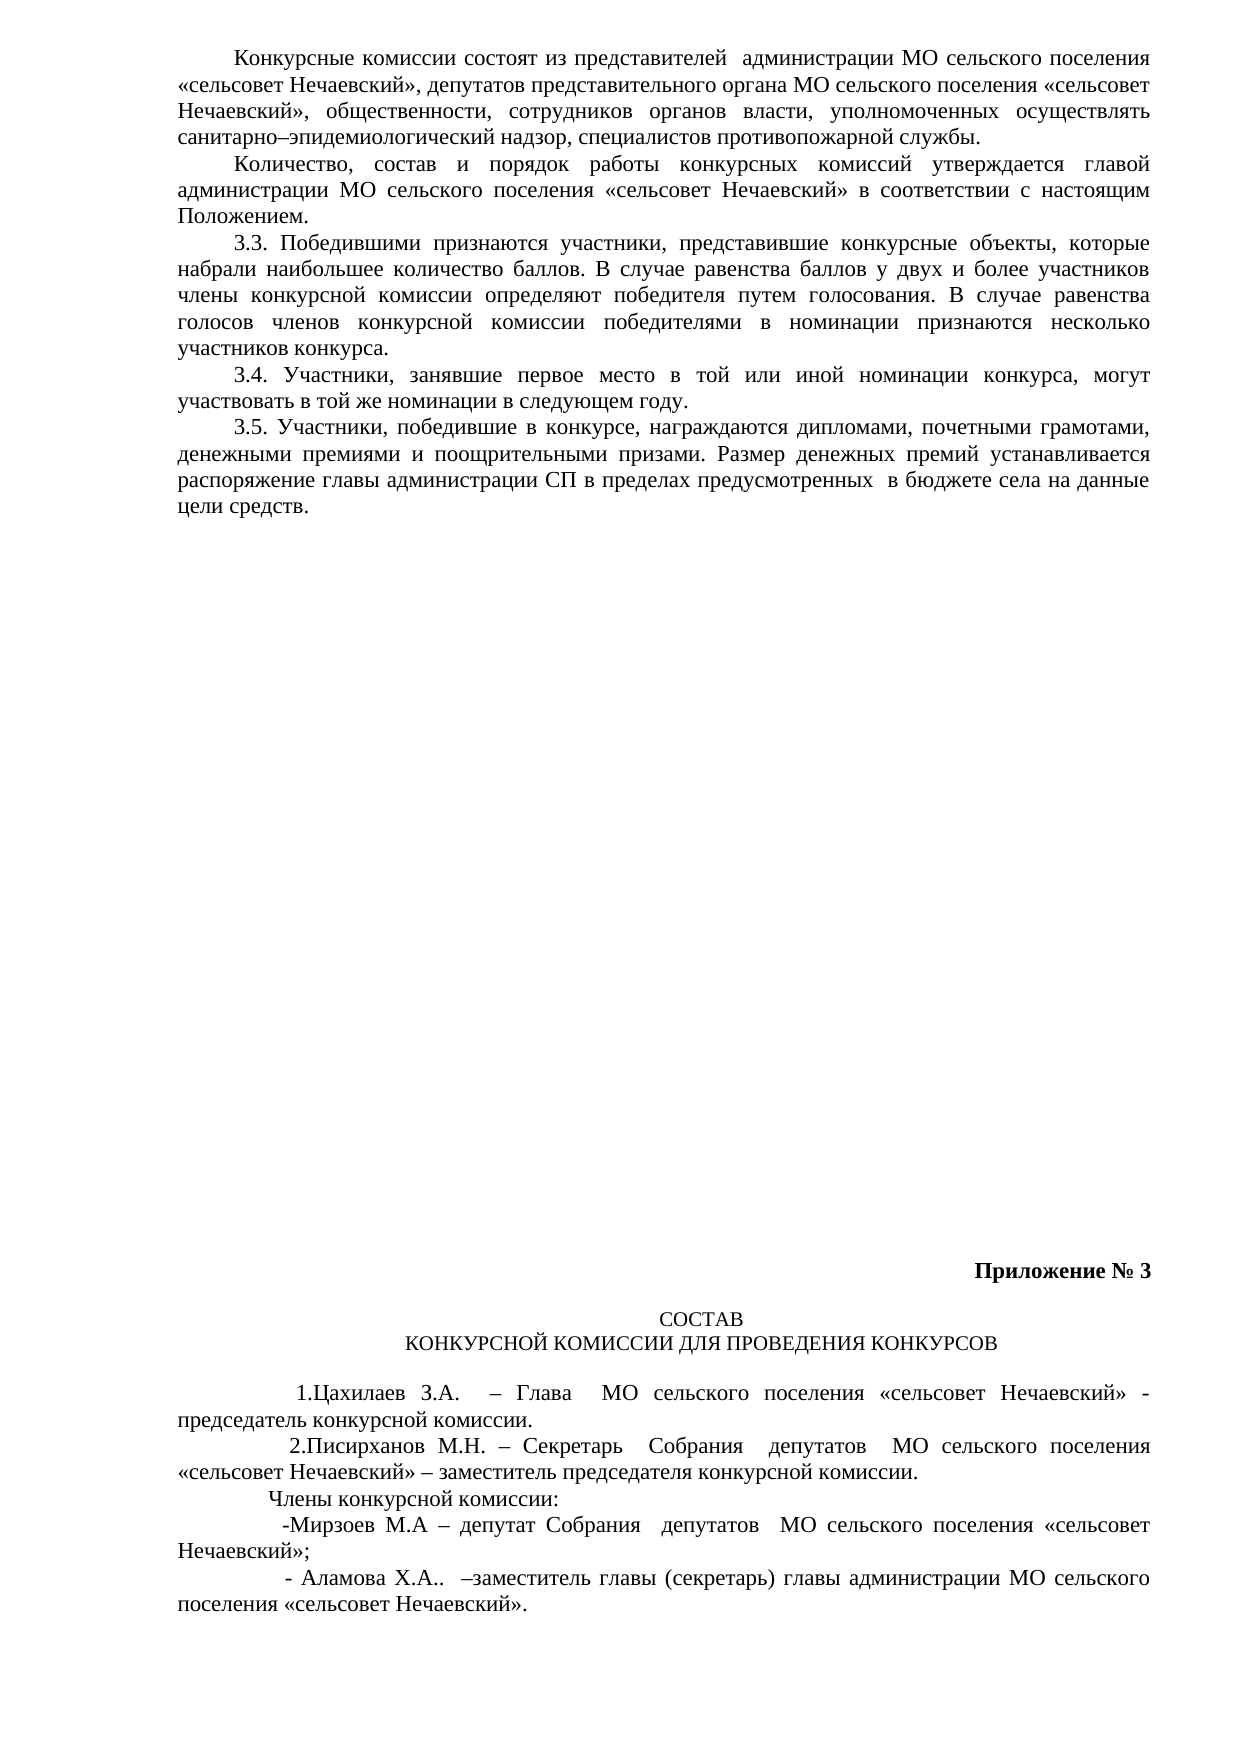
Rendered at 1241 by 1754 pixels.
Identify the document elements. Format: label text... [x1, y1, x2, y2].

text 1.Цахилаев З.А. – Глава МО сельского поселения «сельсовет Нечаевский» - председатель конкурсной комиссии. [177, 1379, 1152, 1432]
text 2.Писирханов М.Н. – Секретарь Собрания депутатов МО сельского поселения «сельсовет Нечаевский» – заместитель председателя конкурсной комиссии. [177, 1432, 1152, 1485]
text Приложение № 3 [177, 1257, 1152, 1283]
text - Аламова Х.А.. –заместитель главы (секретарь) главы администрации МО сельского поселения «сельсовет Нечаевский». [177, 1564, 1152, 1616]
text 3.5. Участники, победившие в конкурсе, награждаются дипломами, почетными грамотами, денежными премиями и поощрительными призами. Размер денежных премий устанавливается распоряжение главы администрации СП в пределах предусмотренных в бюджете села на данные цели средств. [177, 413, 1152, 519]
text -Мирзоев М.А – депутат Собрания депутатов МО сельского поселения «сельсовет Нечаевский»; [177, 1511, 1152, 1564]
text Конкурсные комиссии состоят из представителей администрации МО сельского поселения «сельсовет Нечаевский», депутатов представительного органа МО сельского поселения «сельсовет Нечаевский», общественности, сотрудников органов власти, уполномоченных осуществлять санитарно–эпидемиологический надзор, специалистов противопожарной службы. [177, 44, 1152, 150]
text 3.4. Участники, занявшие первое место в той или иной номинации конкурса, могут участвовать в той же номинации в следующем году. [177, 361, 1152, 413]
text СОСТАВ [177, 1307, 1152, 1331]
text 3.3. Победившими признаются участники, представившие конкурсные объекты, которые набрали наибольшее количество баллов. В случае равенства баллов у двух и более участников члены конкурсной комиссии определяют победителя путем голосования. В случае равенства голосов членов конкурсной комиссии победителями в номинации признаются несколько участников конкурса. [177, 229, 1152, 361]
text Количество, состав и порядок работы конкурсных комиссий утверждается главой администрации МО сельского поселения «сельсовет Нечаевский» в соответствии с настоящим Положением. [177, 150, 1152, 229]
text Члены конкурсной комиссии: [177, 1485, 1152, 1511]
text КОНКУРСНОЙ КОМИССИИ ДЛЯ ПРОВЕДЕНИЯ КОНКУРСОВ [177, 1331, 1152, 1355]
